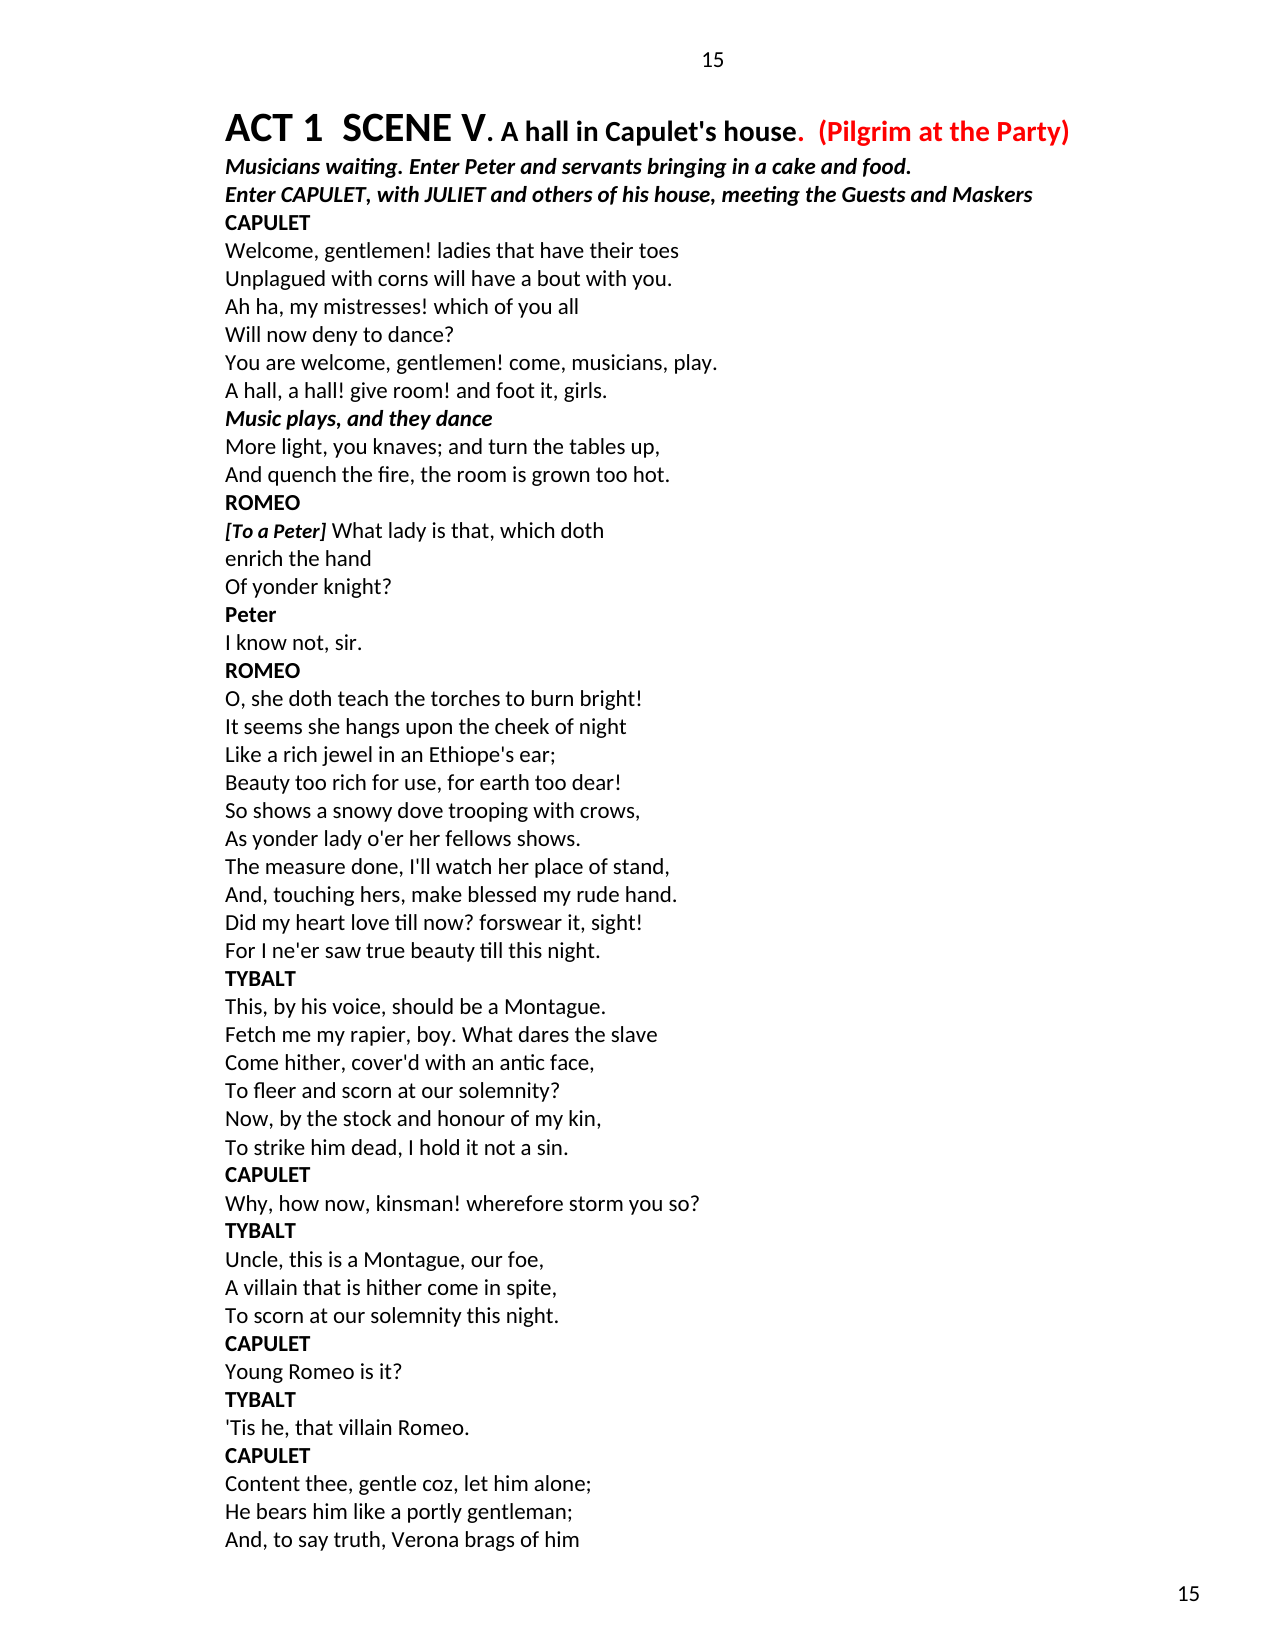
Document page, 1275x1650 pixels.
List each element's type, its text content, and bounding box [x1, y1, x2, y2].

text Enter CAPULET, with JULIET and others of his house, meeting the Guests and Maskers [225, 180, 1200, 208]
text CAPULET [225, 1329, 1200, 1357]
text TYBALT [225, 1385, 1200, 1413]
text ROMEO [225, 656, 1200, 684]
text CAPULET [225, 1441, 1200, 1469]
text Music plays, and they dance [225, 404, 1200, 432]
text CAPULET [225, 208, 1200, 236]
text CAPULET [225, 1161, 1200, 1189]
text 'Tis he, that villain Romeo. [225, 1413, 1200, 1441]
text This, by his voice, should be a Montague. Fetch me my rapier, boy. What dares the slave Come hither, cover'd with an antic face, To fleer and scorn at our solemnity? Now, by the stock and honour of my kin, To strike him dead, I hold it not a sin. [225, 992, 1200, 1161]
text You are welcome, gentlemen! come, musicians, play. A hall, a hall! give room! and foot it, girls. [225, 348, 1200, 404]
text TYBALT [225, 964, 1200, 992]
text I know not, sir. [225, 628, 1200, 656]
text More light, you knaves; and turn the tables up, And quench the fire, the room is grown too hot. [225, 432, 1200, 488]
text Uncle, this is a Montague, our foe, A villain that is hither come in spite, To scorn at our solemnity this night. [225, 1245, 1200, 1329]
text Musicians waiting. Enter Peter and servants bringing in a cake and food. [225, 152, 1200, 180]
text [To a Peter] What lady is that, which doth enrich the hand Of yonder knight? [225, 516, 1200, 600]
text ACT 1 SCENE V. A hall in Capulet's house. (Pilgrim at the Party) [225, 101, 1200, 152]
text Peter [225, 600, 1200, 628]
text Why, how now, kinsman! wherefore storm you so? [225, 1189, 1200, 1217]
text O, she doth teach the torches to burn bright! It seems she hangs upon the cheek of night Like a rich jewel in an Ethiope's ear; Beauty too rich for use, for earth too dear! So shows a snowy dove trooping with crows, As yonder lady o'er her fellows shows. The measure done, I'll watch her place of stand, And, touching hers, make blessed my rude hand. Did my heart love till now? forswear it, sight! For I ne'er saw true beauty till this night. [225, 684, 1200, 964]
text Welcome, gentlemen! ladies that have their toes Unplagued with corns will have a bout with you. Ah ha, my mistresses! which of you all Will now deny to dance? [225, 236, 1200, 348]
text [225, 1469, 1200, 1553]
text ROMEO [225, 488, 1200, 516]
text TYBALT [225, 1217, 1200, 1245]
text Young Romeo is it? [225, 1357, 1200, 1385]
